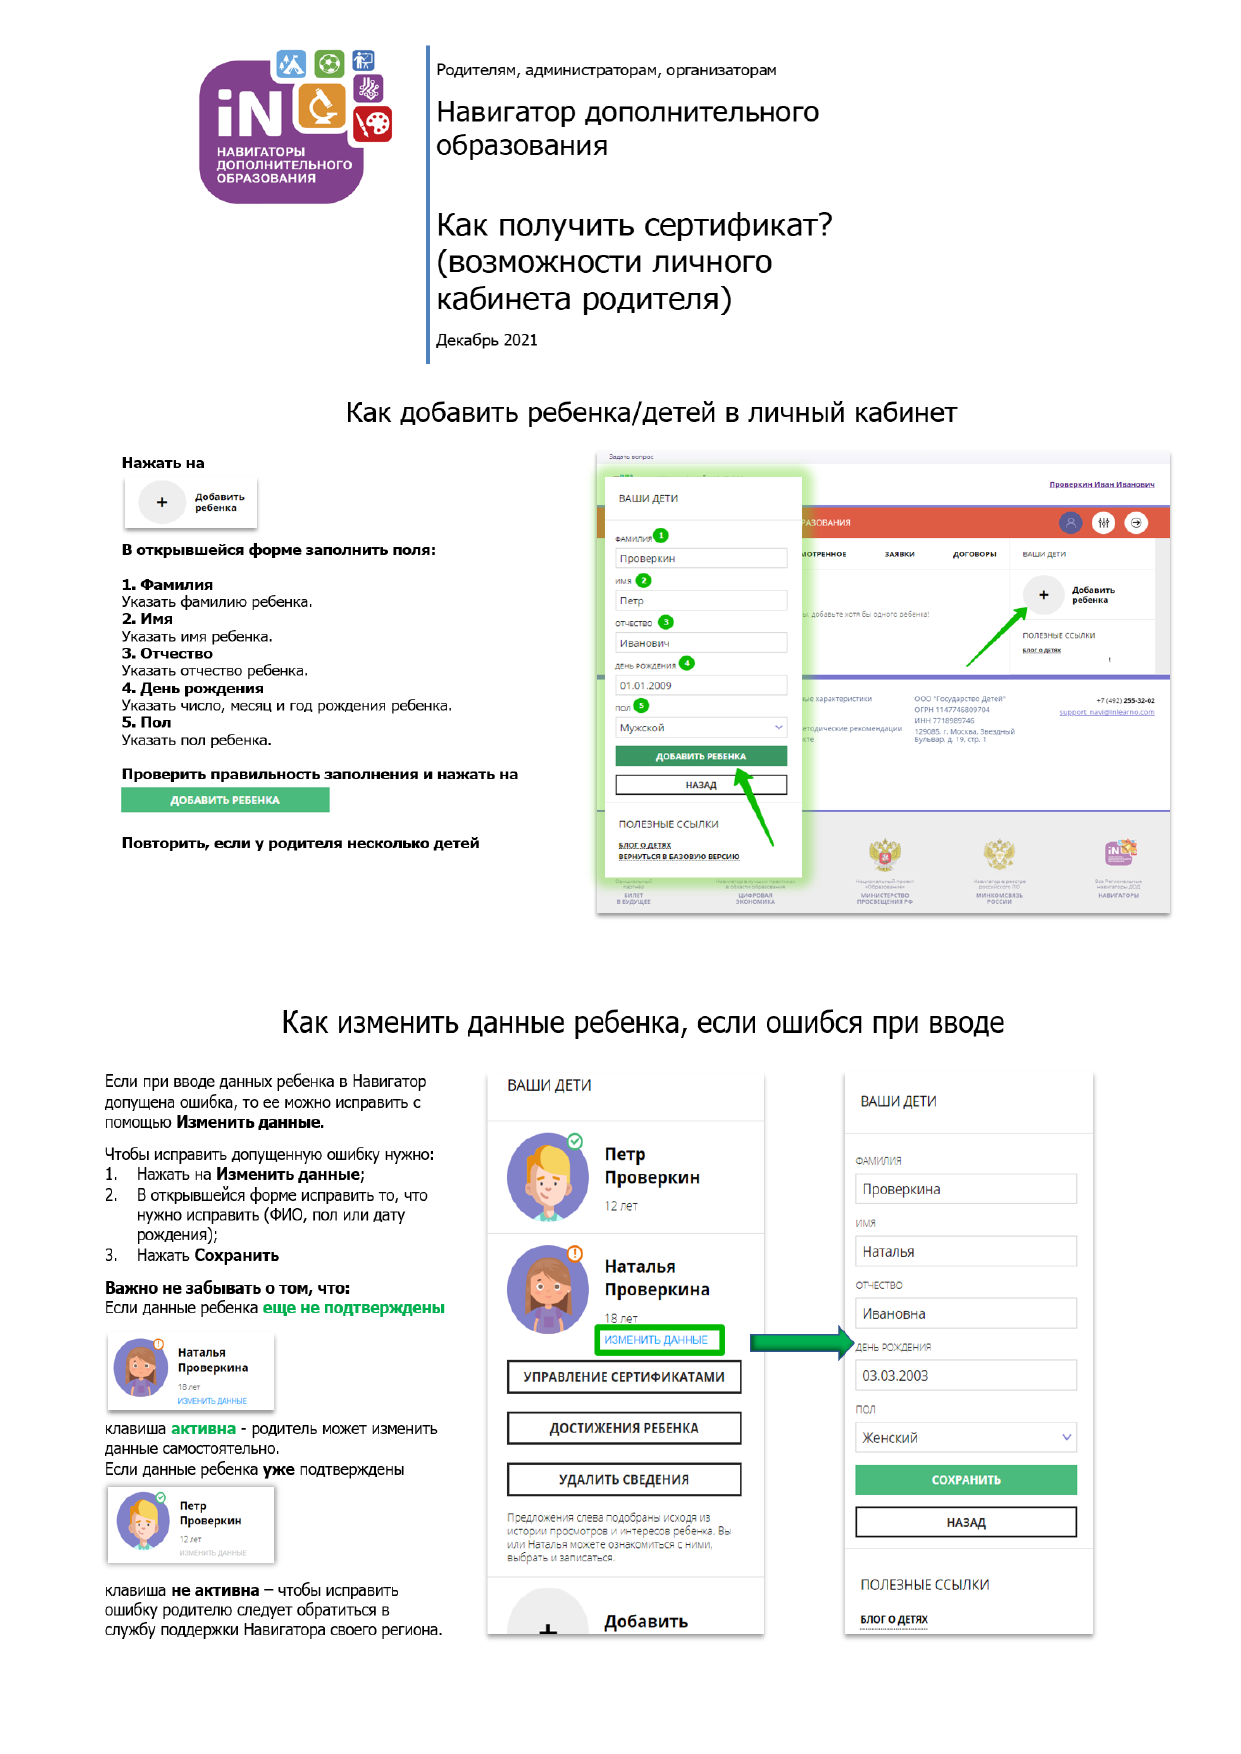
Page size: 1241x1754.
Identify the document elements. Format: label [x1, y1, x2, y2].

picture [88, 388, 1193, 967]
picture [132, 28, 1194, 381]
picture [73, 991, 1193, 1671]
